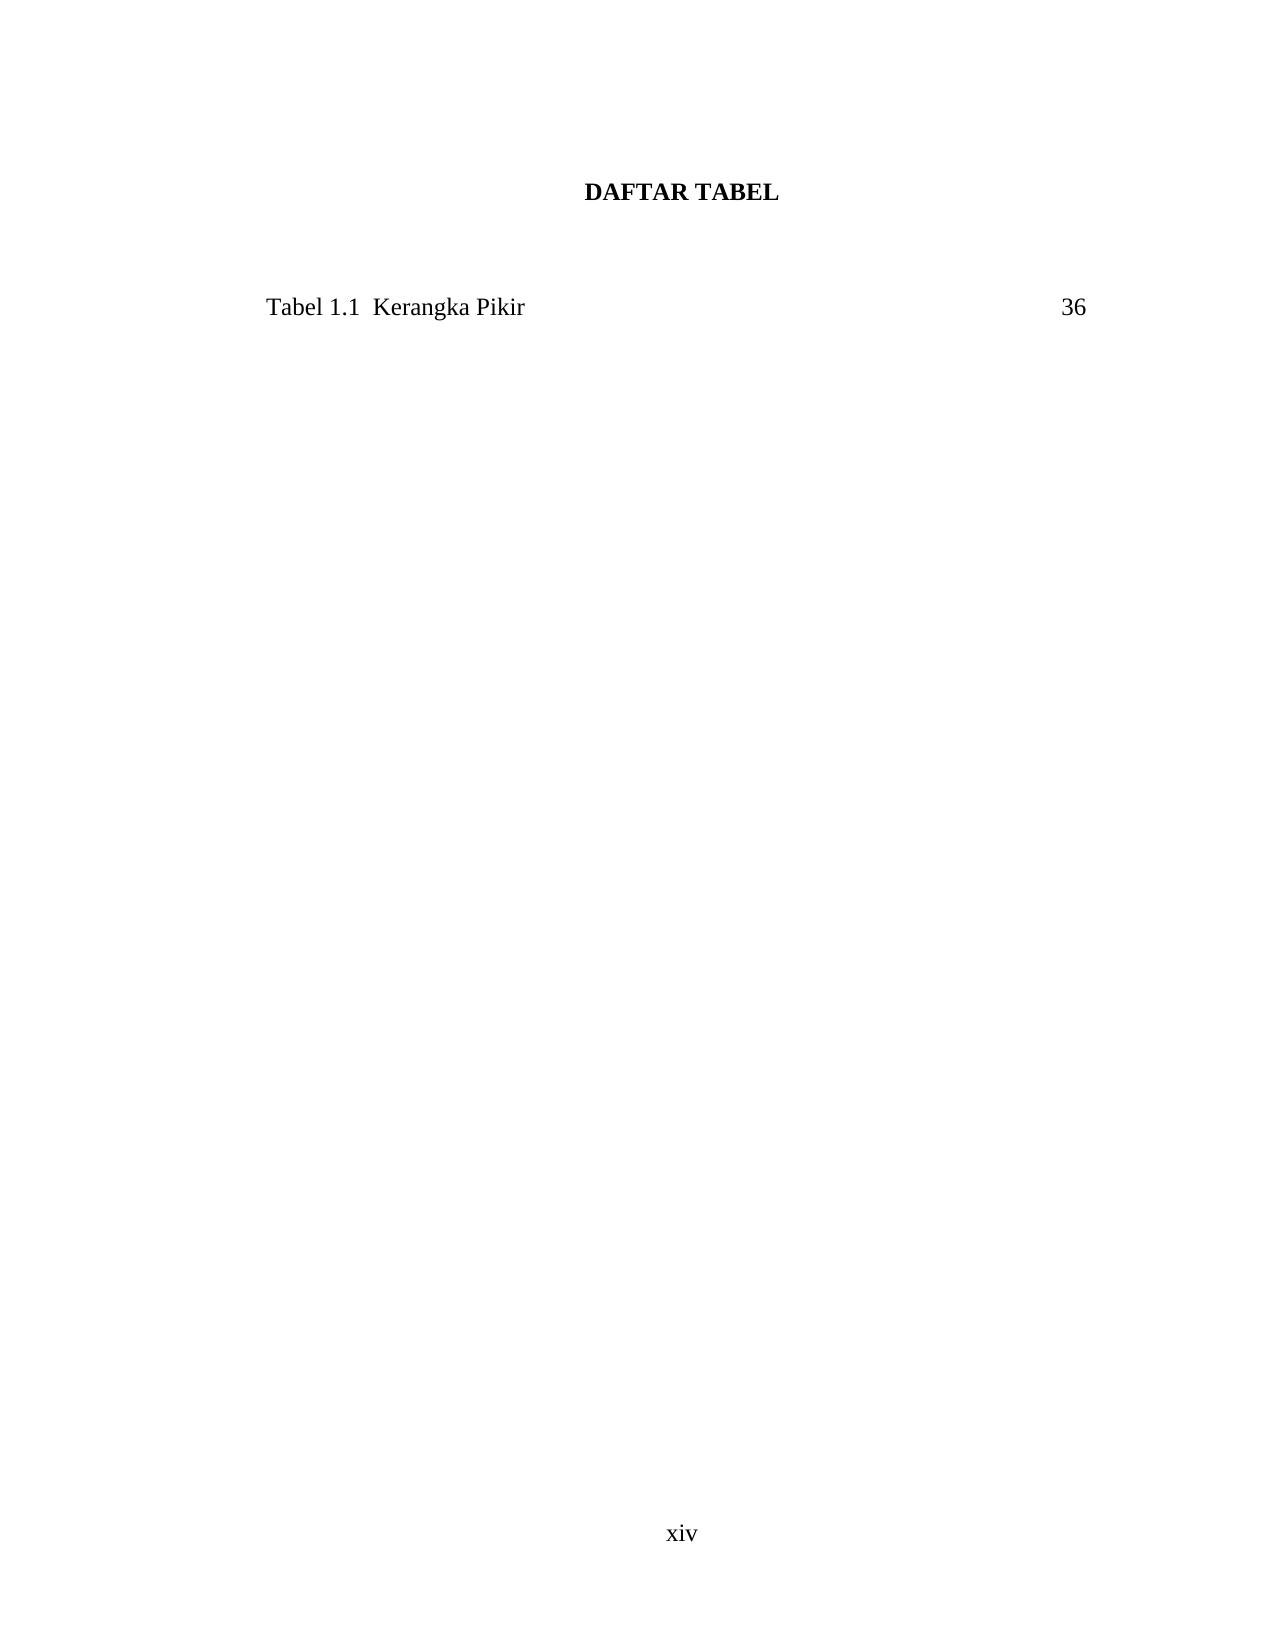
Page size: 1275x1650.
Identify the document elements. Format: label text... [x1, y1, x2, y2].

list Tabel 1.1 Kerangka Pikir 36 [266, 292, 1098, 321]
list DAFTAR TABEL [266, 177, 1098, 206]
